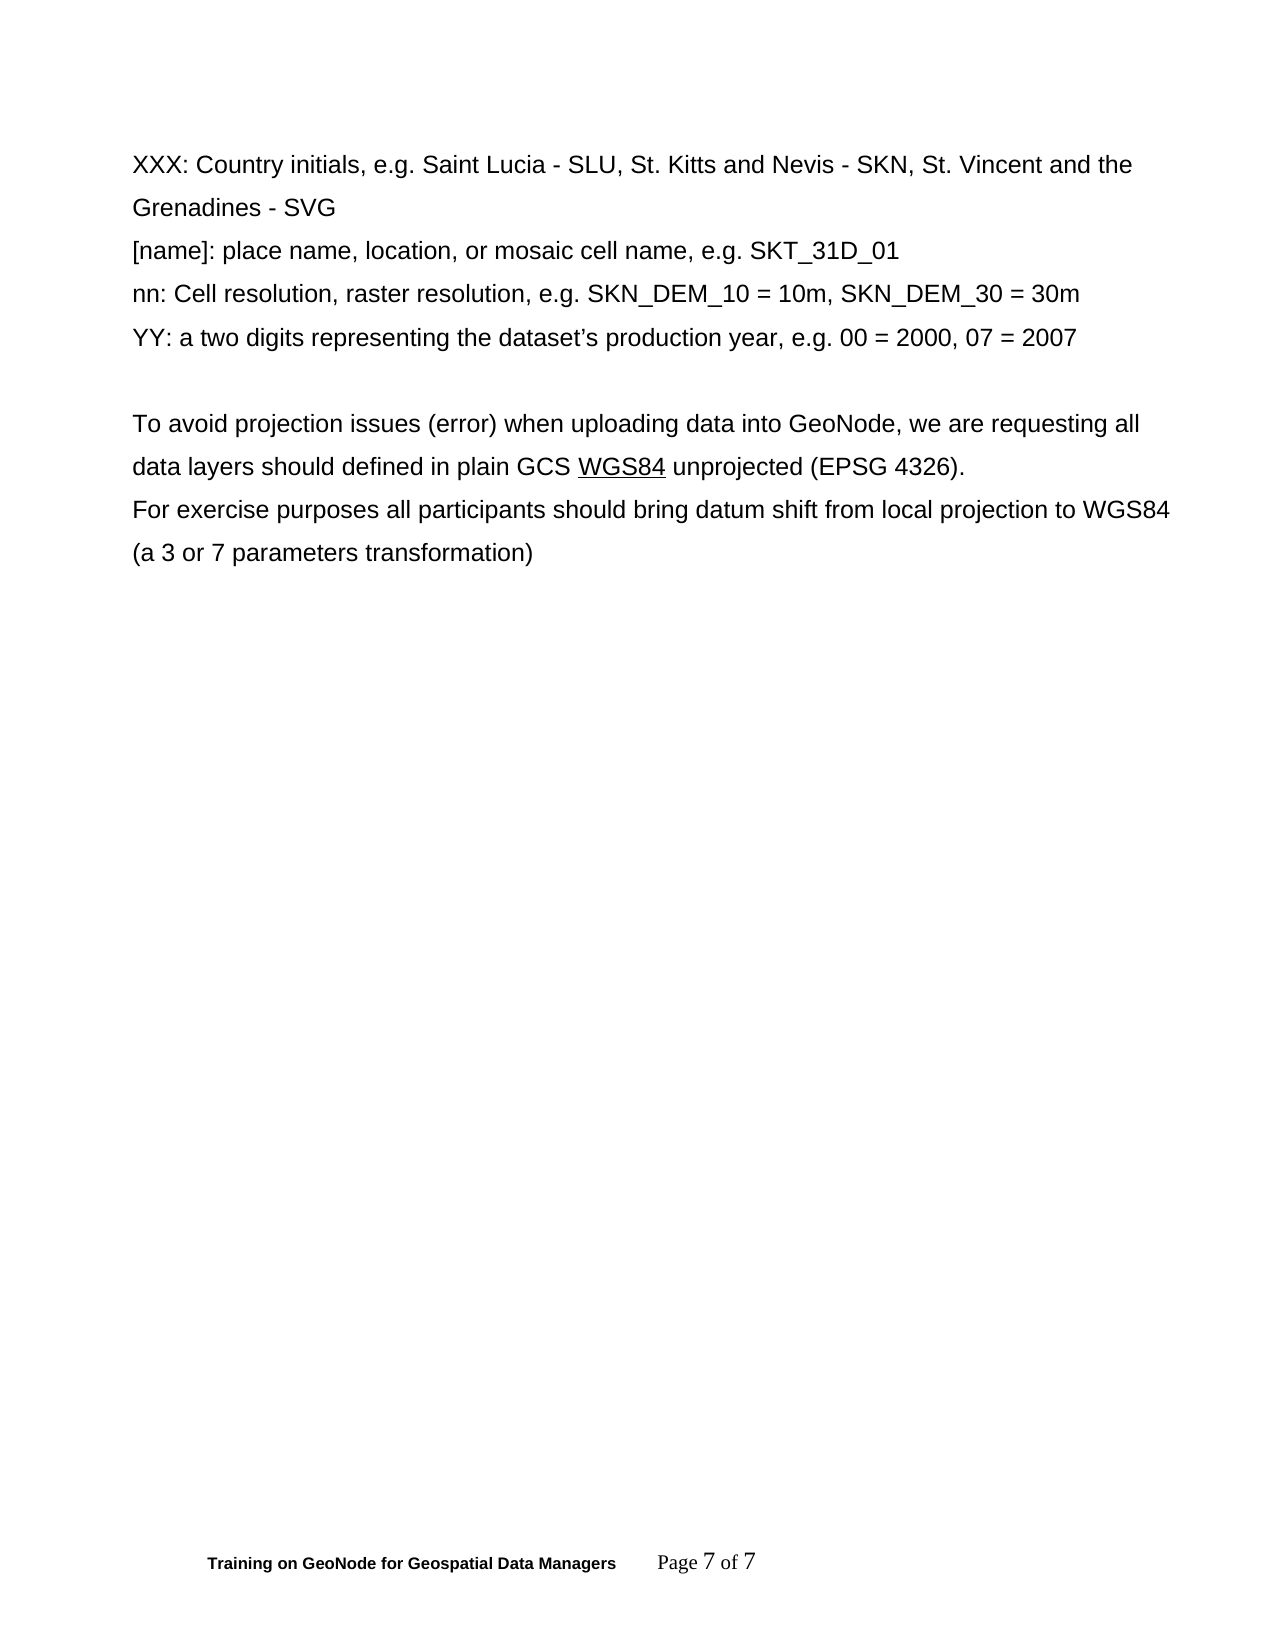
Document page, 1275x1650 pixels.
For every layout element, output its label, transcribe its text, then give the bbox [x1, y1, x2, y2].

text nn: Cell resolution, raster resolution, e.g. SKN_DEM_10 = 10m, SKN_DEM_30 = 30m [132, 279, 1181, 308]
text YY: a two digits representing the dataset’s production year, e.g. 00 = 2000, 07 = 2007 [132, 322, 1181, 351]
text XXX: Country initials, e.g. Saint Lucia - SLU, St. Kitts and Nevis - SKN, St. Vincent and the Grenadines - SVG [132, 150, 1181, 222]
text To avoid projection issues (error) when uploading data into GeoNode, we are requesting all data layers should defined in plain GCS WGS84 unprojected (EPSG 4326). [132, 409, 1181, 481]
text For exercise purposes all participants should bring datum shift from local projection to WGS84 (a 3 or 7 parameters transformation) [132, 495, 1181, 567]
text [name]: place name, location, or mosaic cell name, e.g. SKT_31D_01 [132, 236, 1181, 265]
